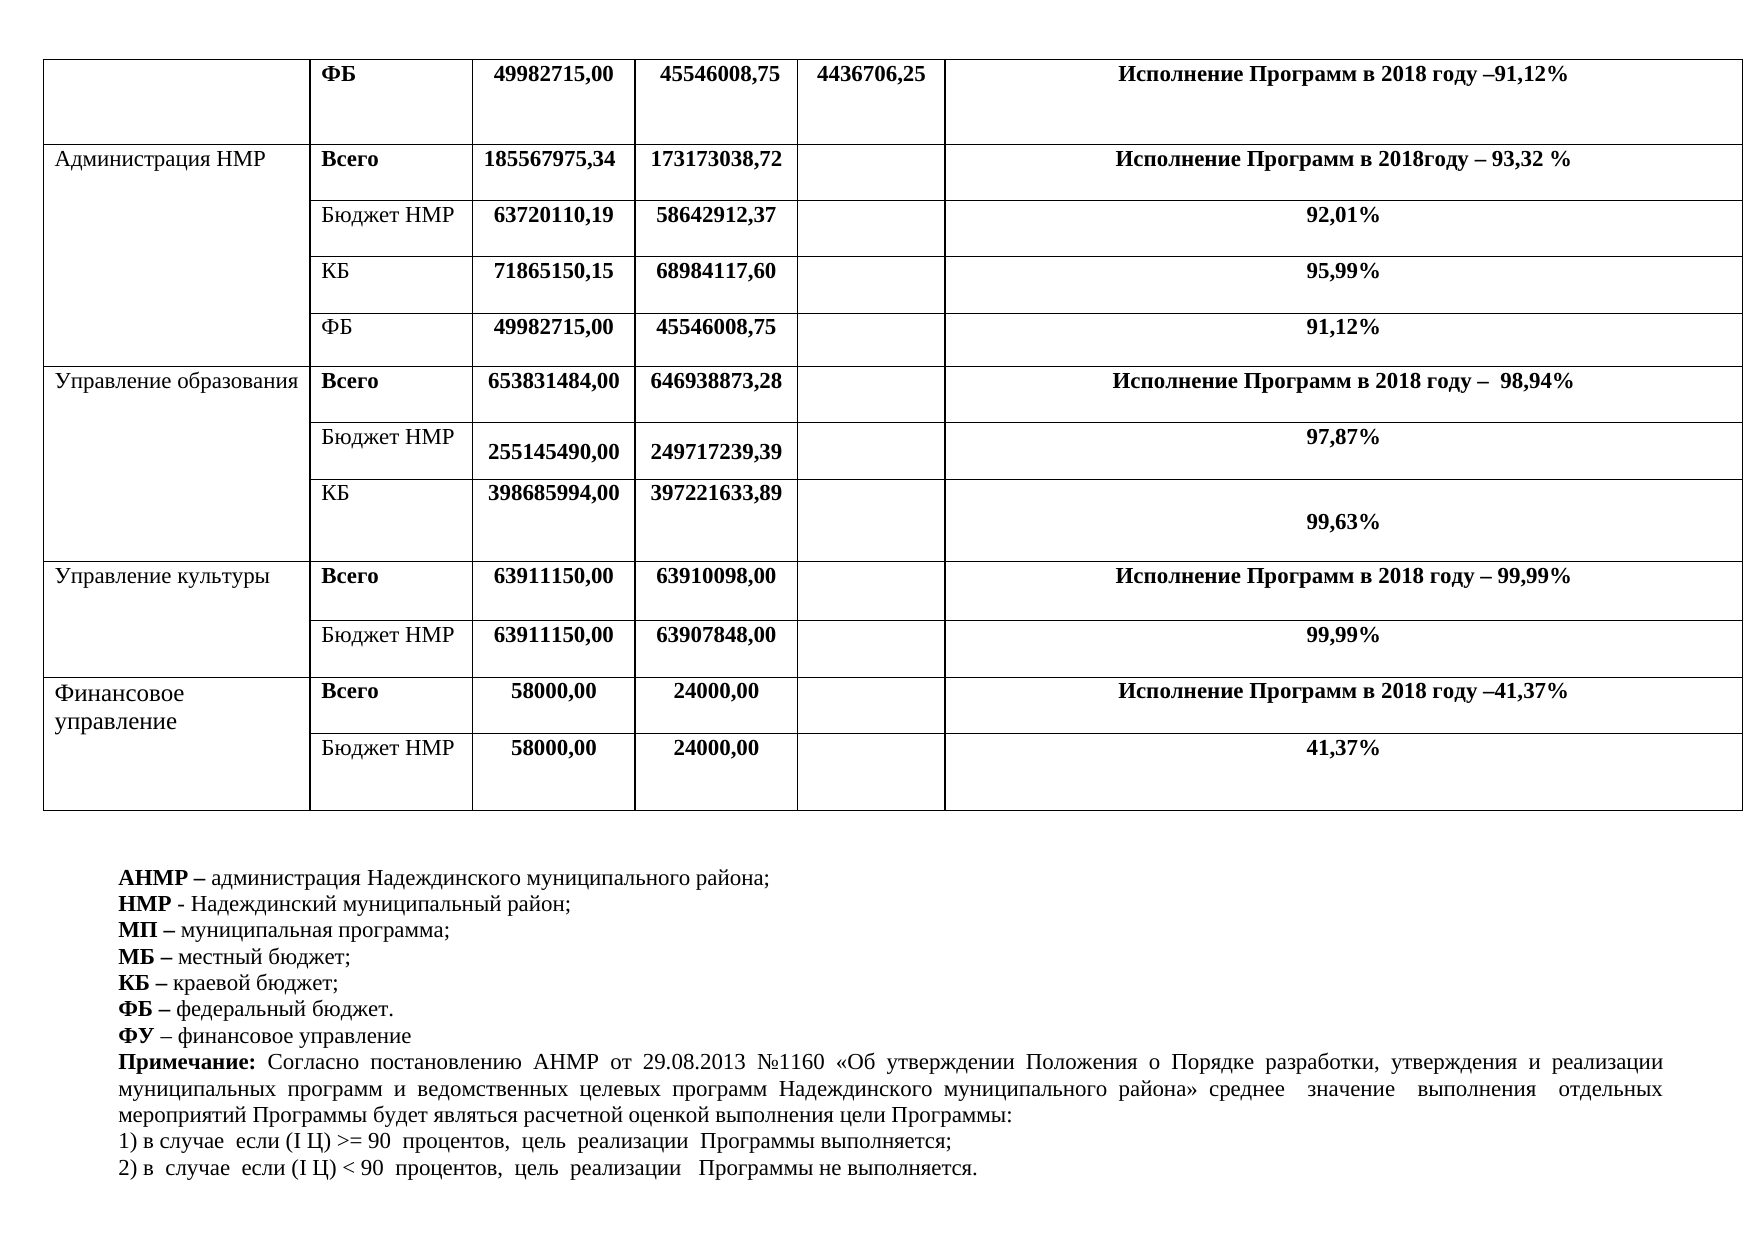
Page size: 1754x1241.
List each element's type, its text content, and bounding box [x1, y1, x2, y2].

table_cell КБ [311, 257, 472, 312]
table_cell ФБ [311, 60, 472, 144]
table_cell 58642912,37 [636, 201, 797, 256]
table_cell 45546008,75 [636, 60, 797, 144]
table_cell 646938873,28 [636, 367, 797, 422]
table_cell [798, 201, 944, 256]
text АНМР – администрация Надеждинского муниципального района; [118, 864, 1665, 890]
table_cell 397221633,89 [636, 480, 797, 561]
table_cell Исполнение Программ в 2018 году –41,37% [946, 678, 1742, 733]
text КБ – краевой бюджет; [118, 969, 1665, 996]
table_cell 68984117,60 [636, 257, 797, 312]
table_cell ФБ [311, 314, 472, 366]
table_cell 45546008,75 [636, 314, 797, 366]
table_cell 63910098,00 [636, 562, 797, 620]
table_cell [798, 367, 944, 422]
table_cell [946, 60, 1742, 144]
table_cell Всего [311, 678, 472, 733]
table_cell [798, 145, 944, 200]
text МП – муниципальная программа; [118, 916, 1665, 943]
table_cell [798, 734, 944, 810]
table_cell 398685994,00 [473, 480, 634, 561]
table_cell [798, 480, 944, 561]
table_cell Бюджет НМР [311, 734, 472, 810]
table_cell 4436706,25 [798, 60, 944, 144]
table_cell 24000,00 [636, 734, 797, 810]
table_cell Всего [311, 367, 472, 422]
table_cell Исполнение Программ в 2018 году – 99,99% [946, 562, 1742, 620]
text 1) в случае если (I Ц) >= 90 процентов, цель реализации Программы выполняется; [118, 1127, 1665, 1154]
text 2) в случае если (I Ц) < 90 процентов, цель реализации Программы не выполняется. [118, 1154, 1665, 1180]
table_cell 63911150,00 [473, 621, 634, 677]
table_cell 71865150,15 [473, 257, 634, 312]
table_cell Бюджет НМР [311, 423, 472, 478]
table_cell 92,01% [946, 201, 1742, 256]
table_cell Исполнение Программ в 2018году – 93,32 % [946, 145, 1742, 200]
table_cell Исполнение Программ в 2018 году – 98,94% [946, 367, 1742, 422]
table_cell Бюджет НМР [311, 621, 472, 677]
text ФБ – федеральный бюджет. [118, 996, 1665, 1022]
table_cell 63720110,19 [473, 201, 634, 256]
table_cell Бюджет НМР [311, 201, 472, 256]
text НМР - Надеждинский муниципальный район; [118, 890, 1665, 916]
table_cell 173173038,72 [636, 145, 797, 200]
table_cell Всего [311, 562, 472, 620]
text МБ – местный бюджет; [118, 943, 1665, 969]
table_cell 24000,00 [636, 678, 797, 733]
table_cell 653831484,00 [473, 367, 634, 422]
table_cell 49982715,00 [473, 314, 634, 366]
table_cell Финансовое управление [44, 678, 309, 810]
table_cell 185567975,34 [473, 145, 634, 200]
table_cell 95,99% [946, 257, 1742, 312]
table_cell 58000,00 [473, 734, 634, 810]
table_cell [798, 423, 944, 478]
table_cell Управление образования [44, 367, 309, 561]
table_cell КБ [311, 480, 472, 561]
text ФУ – финансовое управление [118, 1022, 1665, 1048]
table_cell 49982715,00 [473, 60, 634, 144]
table_cell 41,37% [946, 734, 1742, 810]
table_cell Администрация НМР [44, 145, 309, 366]
table_cell [798, 621, 944, 677]
table_cell 99,99% [946, 621, 1742, 677]
table_cell [798, 257, 944, 312]
title Примечание: Согласно постановлению АНМР от 29.08.2013 №1160 «Об утверждении Положения о Порядке разработки, утверждения и реализации муниципальных программ и ведомственных целевых программ Надеждинского муниципального района» среднее значение выполнения отдельных мероприятий Программы будет являться расчетной оценкой выполнения цели Программы: [118, 1048, 1665, 1127]
table_cell 91,12% [946, 314, 1742, 366]
table_cell 249717239,39 [636, 423, 797, 478]
table_cell 58000,00 [473, 678, 634, 733]
table_cell [798, 314, 944, 366]
table_cell 63907848,00 [636, 621, 797, 677]
table_cell [798, 678, 944, 733]
table_cell Всего [311, 145, 472, 200]
table_cell 255145490,00 [473, 423, 634, 478]
table_cell [798, 562, 944, 620]
table_cell 97,87% [946, 423, 1742, 478]
table_cell 63911150,00 [473, 562, 634, 620]
table_cell 99,63% [946, 480, 1742, 561]
table_cell Управление культуры [44, 562, 309, 677]
